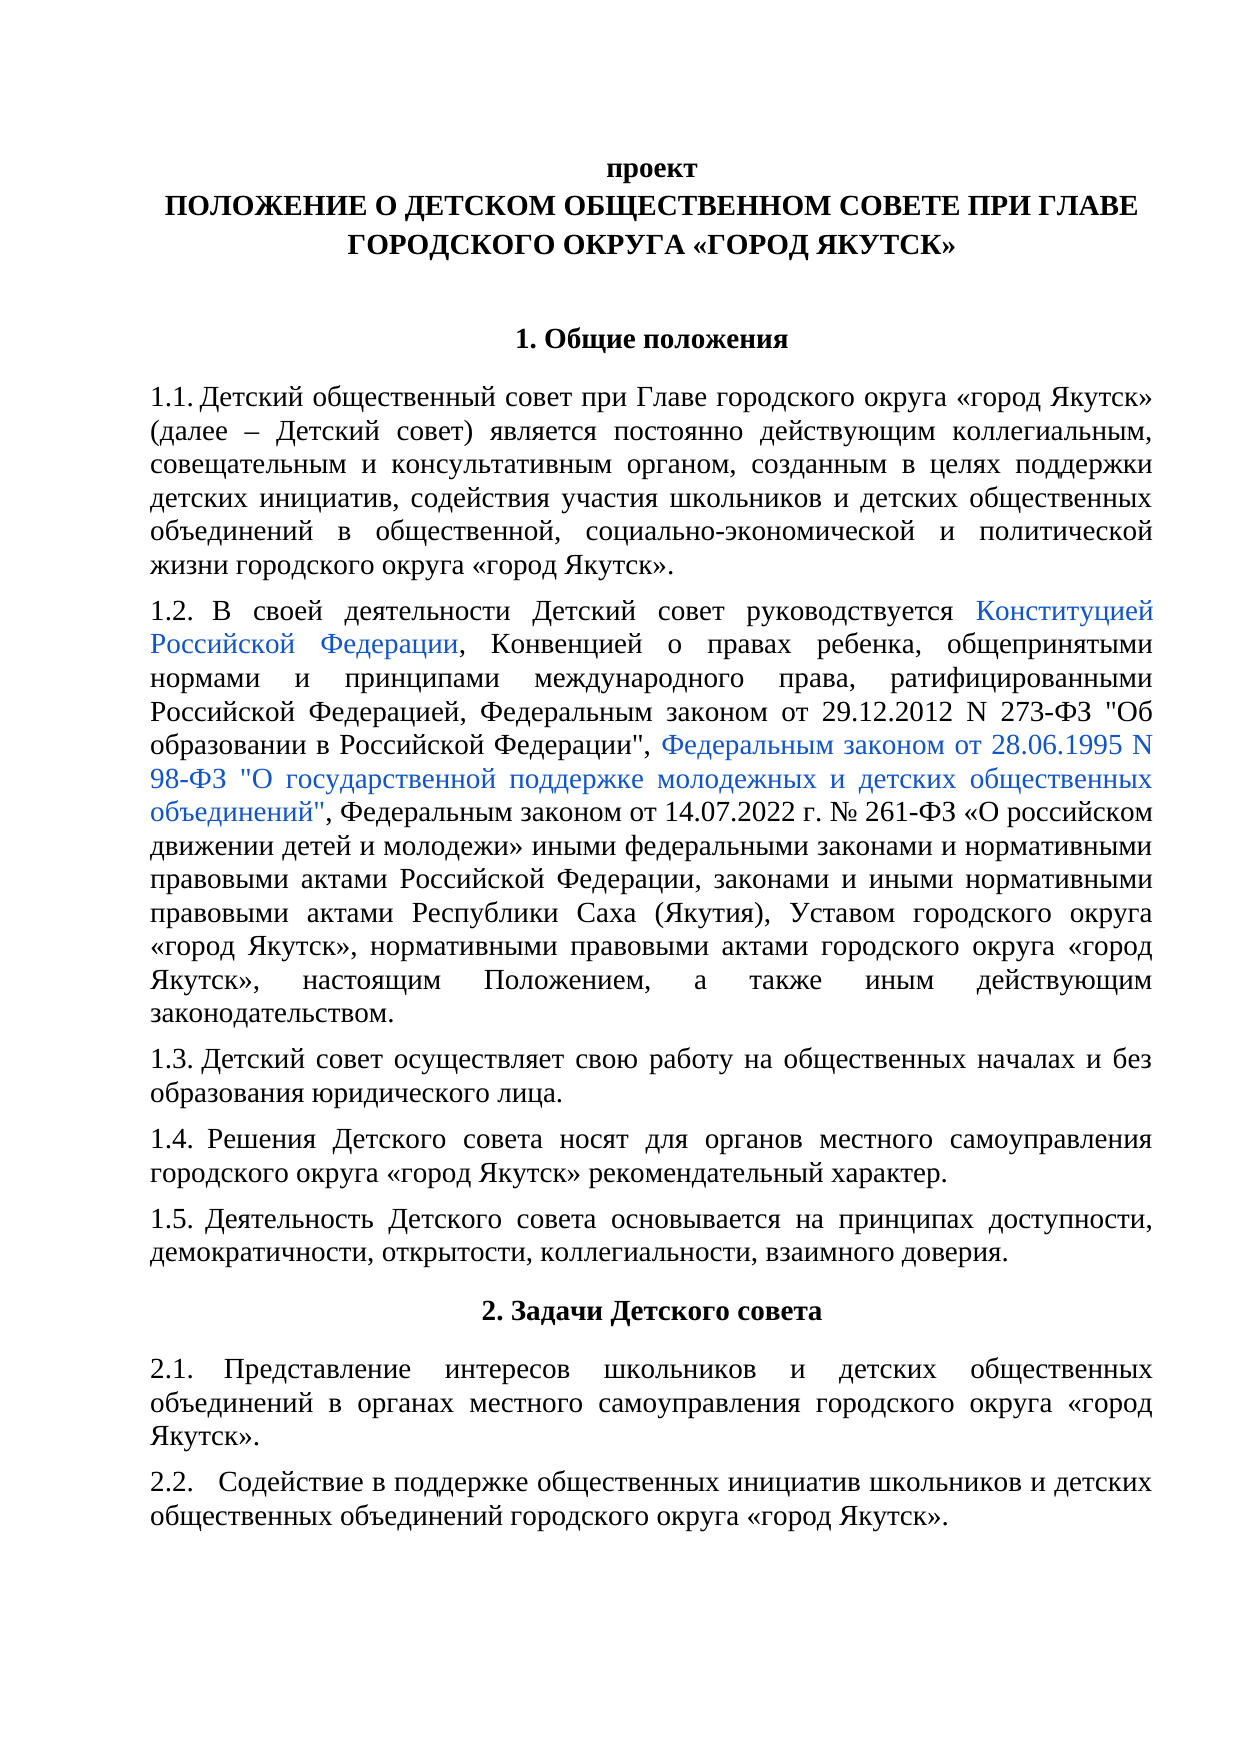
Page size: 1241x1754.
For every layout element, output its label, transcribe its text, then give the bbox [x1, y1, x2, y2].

text 1.3. Детский совет осуществляет свою работу на общественных началах и без образования юридического лица. [150, 1042, 1153, 1109]
text ПОЛОЖЕНИЕ О ДЕТСКОМ ОБЩЕСТВЕННОМ СОВЕТЕ ПРИ ГЛАВЕ ГОРОДСКОГО ОКРУГА «ГОРОД ЯКУТСК» [150, 188, 1153, 261]
text 2.2. Содействие в поддержке общественных инициатив школьников и детских общественных объединений городского округа «город Якутск». [150, 1464, 1153, 1532]
text 2. Задачи Детского совета [150, 1293, 1153, 1326]
text 1.5. Деятельность Детского совета основывается на принципах доступности, демократичности, открытости, коллегиальности, взаимного доверия. [150, 1201, 1153, 1268]
text 1.2. В своей деятельности Детский совет руководствуется Конституцией Российской Федерации, Конвенцией о правах ребенка, общепринятыми нормами и принципами международного права, ратифицированными Российской Федерацией, Федеральным законом от 29.12.2012 N 273-ФЗ "Об образовании в Российской Федерации", Федеральным законом от 28.06.1995 N 98-ФЗ "О государственной поддержке молодежных и детских общественных объединений", Федеральным законом от 14.07.2022 г. № 261-ФЗ «О российском движении детей и молодежи» иными федеральными законами и нормативными правовыми актами Российской Федерации, законами и иными нормативными правовыми актами Республики Саха (Якутия), Уставом городского округа «город Якутск», нормативными правовыми актами городского округа «город Якутск», настоящим Положением, а также иным действующим законодательством. [150, 593, 1153, 1029]
text 1. Общие положения [150, 321, 1153, 354]
text проект [150, 150, 1153, 183]
text 1.1. Детский общественный совет при Главе городского округа «город Якутск» (далее – Детский совет) является постоянно действующим коллегиальным, совещательным и консультативным органом, созданным в целях поддержки детских инициатив, содействия участия школьников и детских общественных объединений в общественной, социально-экономической и политической жизни городского округа «город Якутск». [150, 379, 1153, 581]
text 1.4. Решения Детского совета носят для органов местного самоуправления городского округа «город Якутск» рекомендательный характер. [150, 1121, 1153, 1188]
text 2.1. Представление интересов школьников и детских общественных объединений в органах местного самоуправления городского округа «город Якутск». [150, 1351, 1153, 1452]
